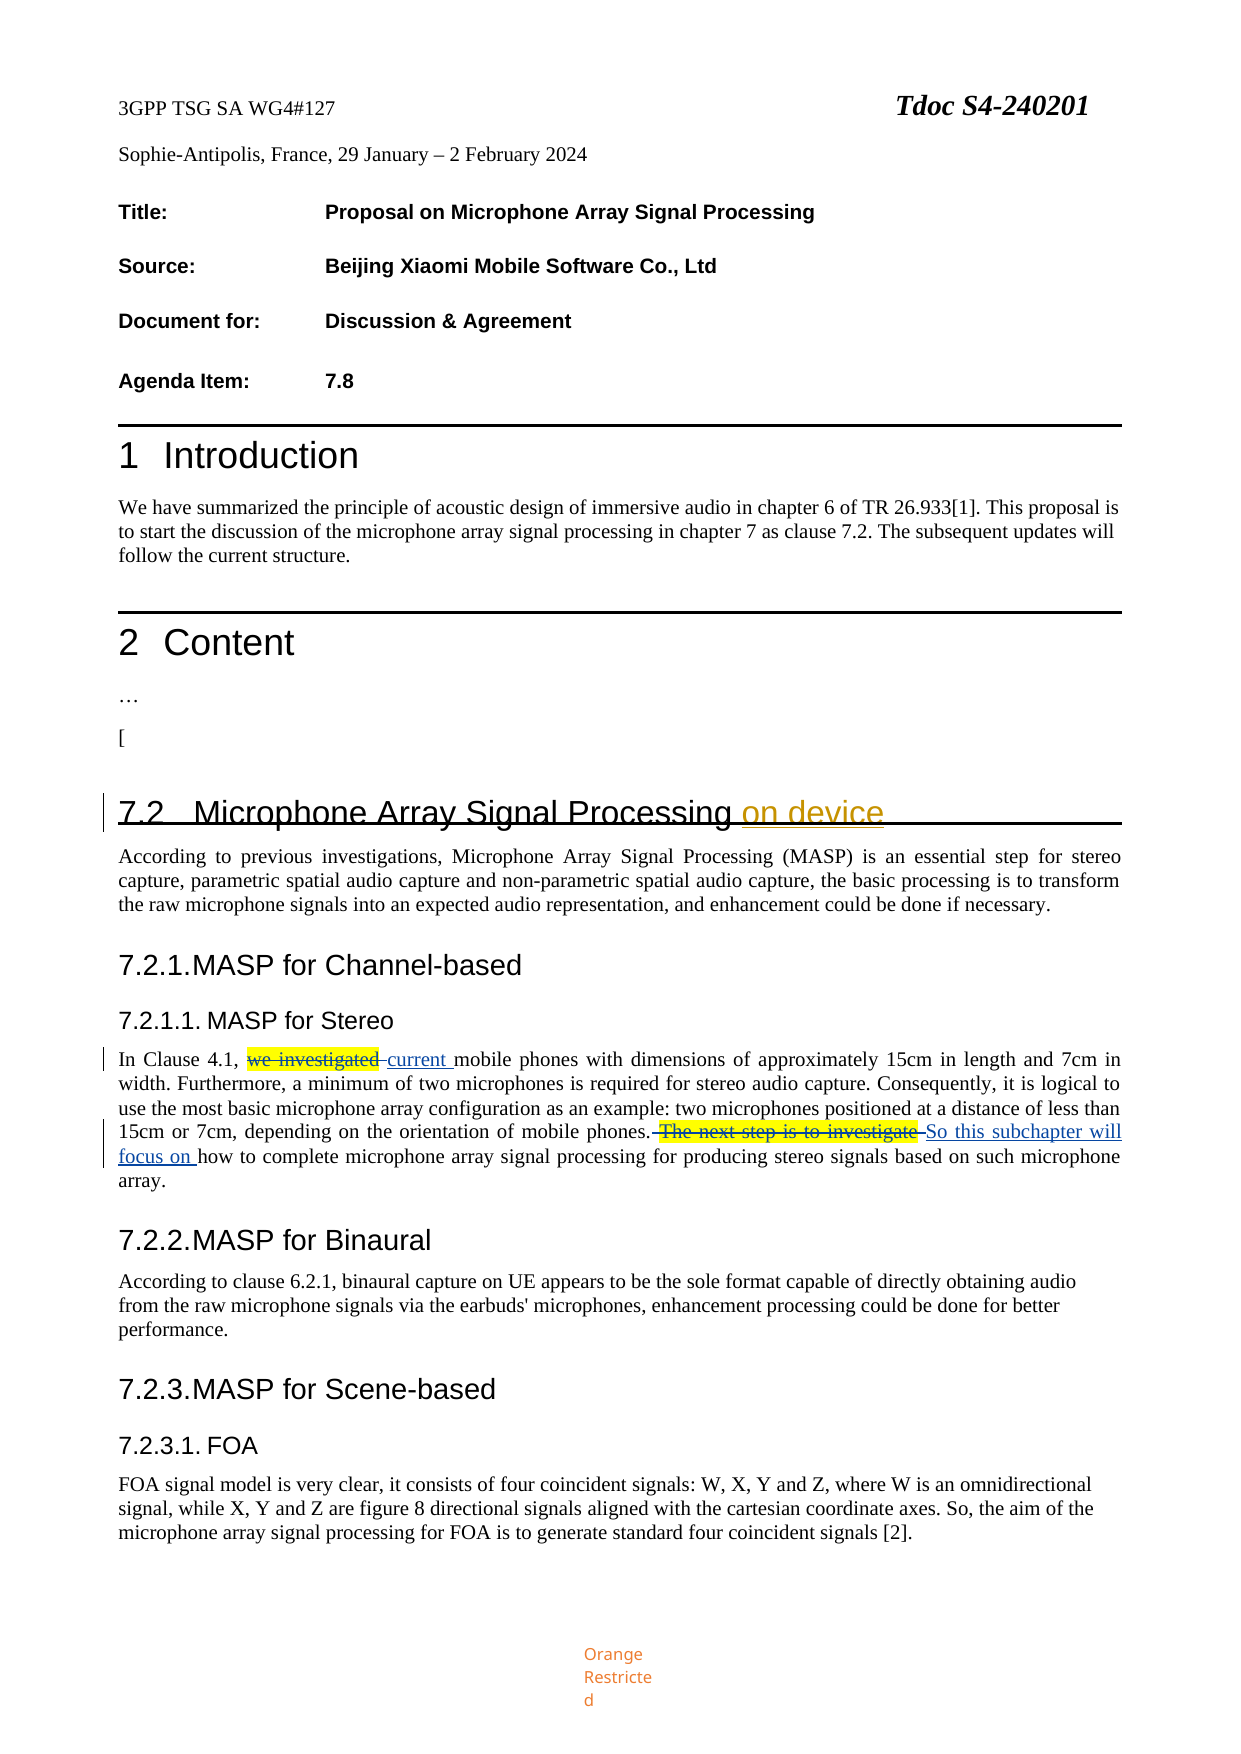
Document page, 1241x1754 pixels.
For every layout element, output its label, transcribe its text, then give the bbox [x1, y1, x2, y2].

subtitle Content [118, 614, 1122, 664]
subtitle MASP for Binaural [118, 1223, 1122, 1256]
subtitle MASP for Stereo [118, 1006, 1122, 1035]
text [ [118, 725, 1122, 749]
subtitle Microphone Array Signal Processing [118, 793, 1122, 822]
text Source: Beijing Xiaomi Mobile Software Co., Ltd [118, 254, 1122, 302]
text In Clause 4.1, mobile phones with dimensions of approximately 15cm in length and 7cm in width. Furthermore, a minimum of two microphones is required for stereo audio capture. Consequently, it is logical to use the most basic microphone array configuration as an example: two microphones positioned at a distance of less than 15cm or 7cm, depending on the orientation of mobile phones.how to complete microphone array signal processing for producing stereo signals based on such microphone array. [118, 1047, 1122, 1192]
text We have summarized the principle of acoustic design of immersive audio in chapter 6 of TR 26.933[1]. This proposal is to start the discussion of the microphone array signal processing in chapter 7 as clause 7.2. The subsequent updates will follow the current structure. [118, 495, 1122, 567]
text Document for: Discussion & Agreement [118, 308, 1122, 332]
text FOA signal model is very clear, it consists of four coincident signals: W, X, Y and Z, where W is an omnidirectional signal, while X, Y and Z are figure 8 directional signals aligned with the cartesian coordinate axes. So, the aim of the microphone array signal processing for FOA is to generate standard four coincident signals [2]. [118, 1472, 1122, 1544]
subtitle MASP for Channel-based [118, 947, 1122, 981]
text According to previous investigations, Microphone Array Signal Processing (MASP) is an essential step for stereo capture, parametric spatial audio capture and non-parametric spatial audio capture, the basic processing is to transform the raw microphone signals into an expected audio representation, and enhancement could be done if necessary. [118, 844, 1122, 916]
text Agenda Item: 7.8 [118, 369, 1122, 393]
text According to clause 6.2.1, binaural capture on UE appears to be the sole format capable of directly obtaining audio from the raw microphone signals via the earbuds' microphones, enhancement processing could be done for better performance. [118, 1269, 1122, 1341]
text … [118, 682, 1122, 707]
subtitle MASP for Scene-based [118, 1372, 1122, 1406]
text Title: Proposal on Microphone Array Signal Processing [118, 200, 1122, 248]
subtitle FOA [118, 1431, 1122, 1460]
subtitle Introduction [118, 427, 1122, 477]
